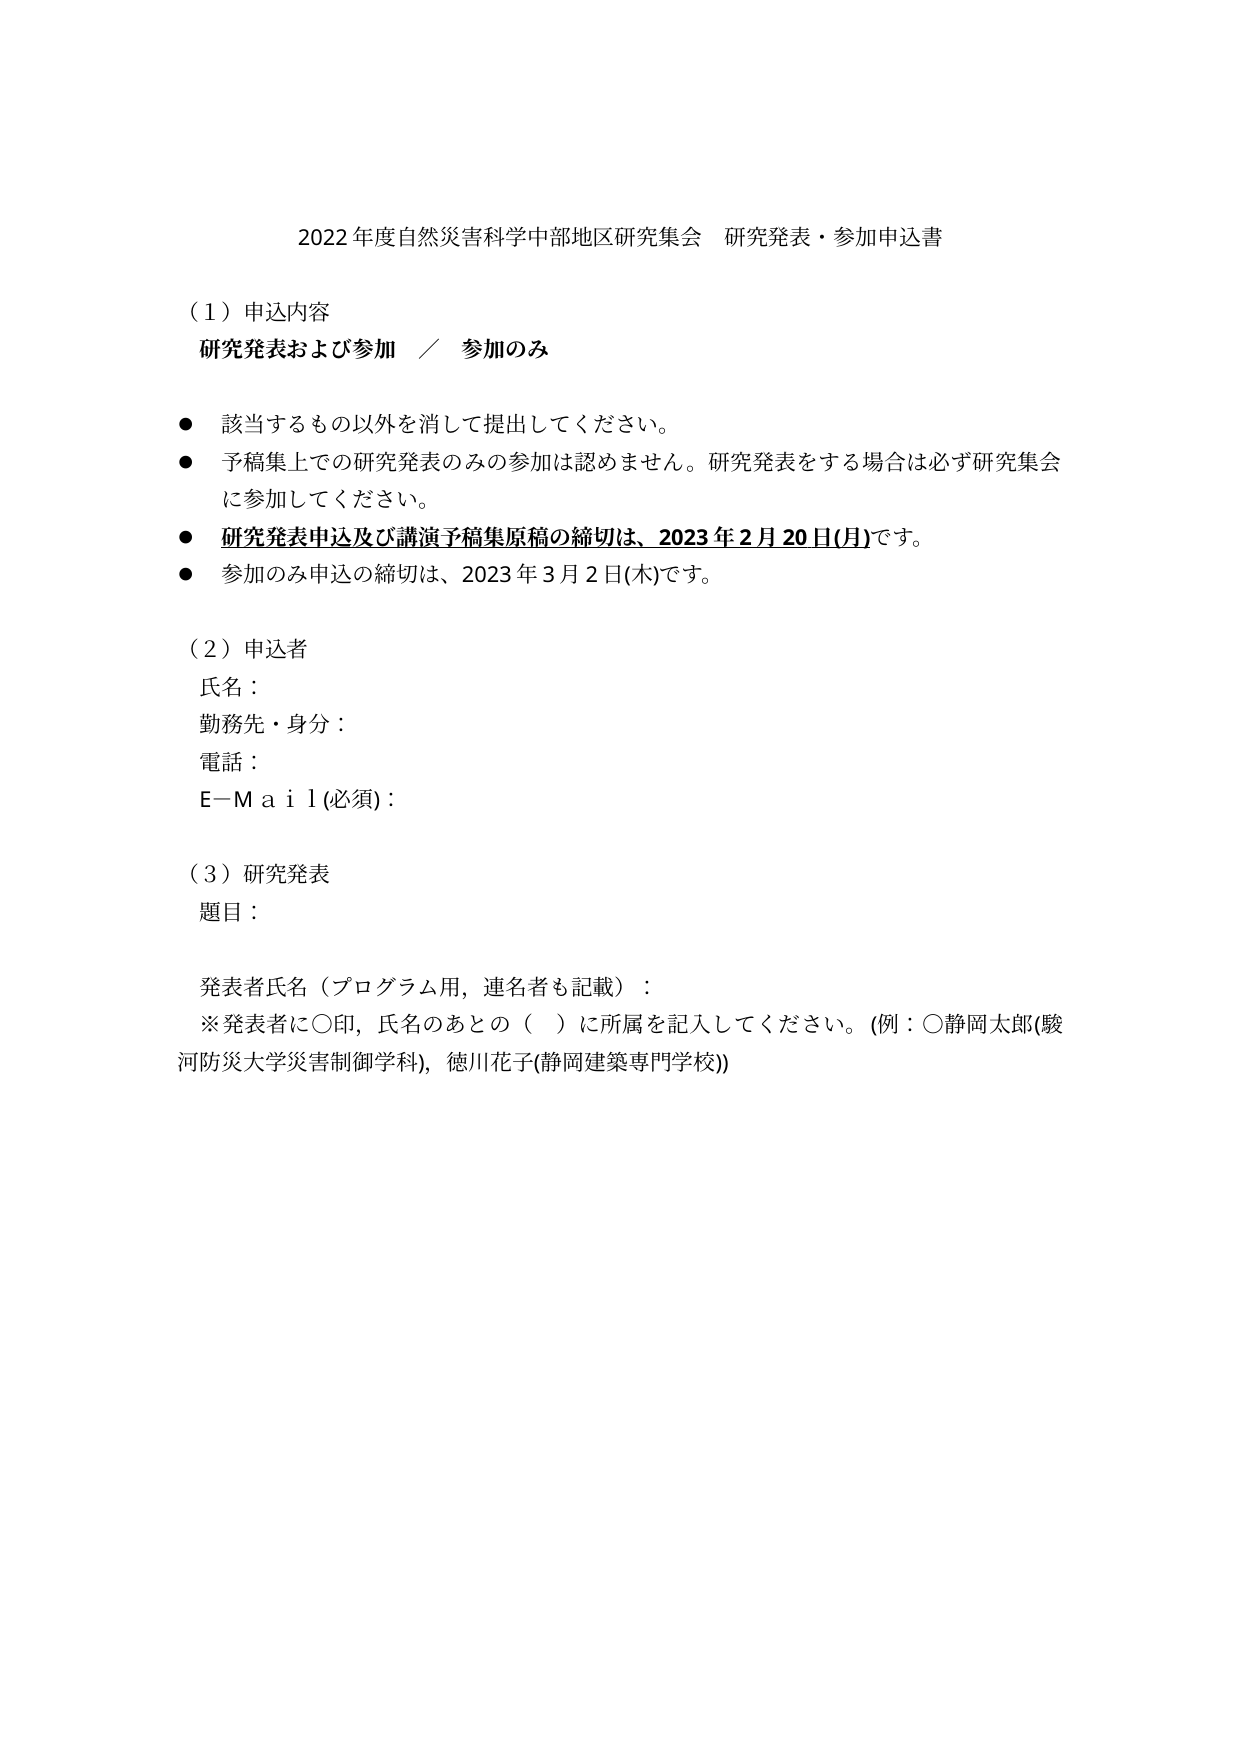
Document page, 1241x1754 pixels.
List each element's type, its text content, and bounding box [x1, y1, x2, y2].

text E－Mａｉｌ(必須)： [177, 779, 1063, 817]
text （３）研究発表 [177, 854, 1063, 892]
list 該当するもの以外を消して提出してください。 [177, 404, 1063, 442]
list 研究発表申込及び講演予稿集原稿の締切は、2023年2月20日(月)です。 [177, 517, 1063, 554]
text 研究発表および参加 ／ 参加のみ [177, 329, 1063, 367]
text ※発表者に○印，氏名のあとの（ ）に所属を記入してください。(例：○静岡太郎(駿河防災大学災害制御学科)，徳川花子(静岡建築専門学校)) [177, 1004, 1063, 1079]
text 電話： [177, 742, 1063, 779]
text 発表者氏名（プログラム用，連名者も記載）： [177, 967, 1063, 1004]
text 勤務先・身分： [177, 704, 1063, 742]
text 題目： [177, 892, 1063, 929]
text （２）申込者 [177, 629, 1063, 667]
text 2022年度自然災害科学中部地区研究集会 研究発表・参加申込書 [177, 217, 1063, 254]
list 参加のみ申込の締切は、2023年3月2日(木)です。 [177, 554, 1063, 592]
list 予稿集上での研究発表のみの参加は認めません。研究発表をする場合は必ず研究集会に参加してください。 [177, 442, 1063, 517]
text （１）申込内容 [177, 292, 1063, 329]
text 氏名： [177, 667, 1063, 704]
